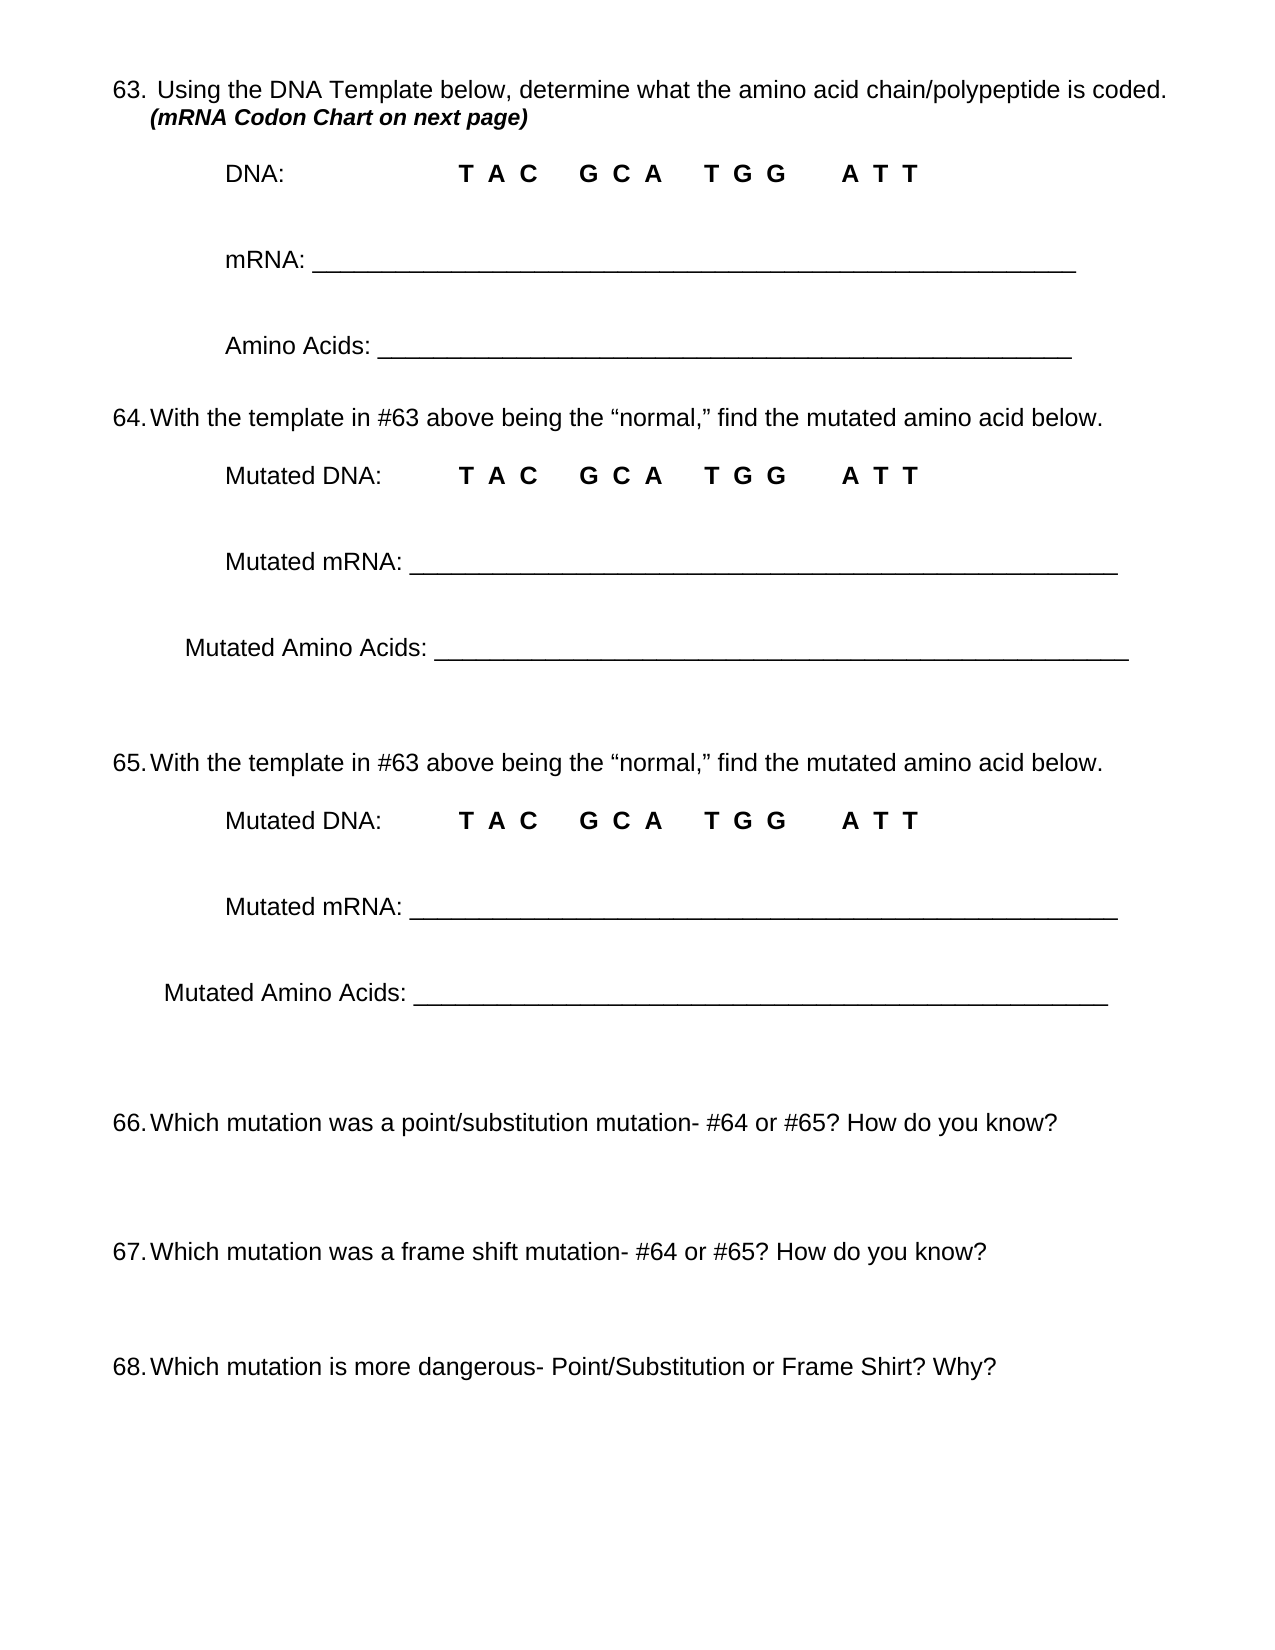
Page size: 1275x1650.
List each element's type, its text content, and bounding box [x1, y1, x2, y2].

list With the template in #63 above being the “normal,” find the mutated amino acid below. [112, 403, 1200, 432]
list Which mutation is more dangerous- Point/Substitution or Frame Shirt? Why? [112, 1352, 1200, 1381]
list Mutated Amino Acids: __________________________________________________ [150, 633, 1200, 662]
list With the template in #63 above being the “normal,” find the mutated amino acid below. [112, 748, 1200, 777]
list Which mutation was a frame shift mutation- #64 or #65? How do you know? [112, 1237, 1200, 1266]
list Which mutation was a point/substitution mutation- #64 or #65? How do you know? [112, 1108, 1200, 1136]
list DNA: T A C G C A T G G A T T [150, 159, 1200, 188]
text Amino Acids: __________________________________________________ [150, 331, 1200, 360]
list mRNA: _______________________________________________________ [122, 245, 1200, 274]
text Mutated DNA: T A C G C A T G G A T T [187, 806, 1200, 834]
list Using the DNA Template below, determine what the amino acid chain/polypeptide is coded. (mRNA Codon Chart on next page) [112, 75, 1200, 130]
list Mutated mRNA: ___________________________________________________ [150, 892, 1200, 921]
list Mutated DNA: T A C G C A T G G A T T [150, 461, 1200, 489]
list Mutated Amino Acids: __________________________________________________ [150, 978, 1200, 1007]
list Mutated mRNA: ___________________________________________________ [150, 547, 1200, 576]
